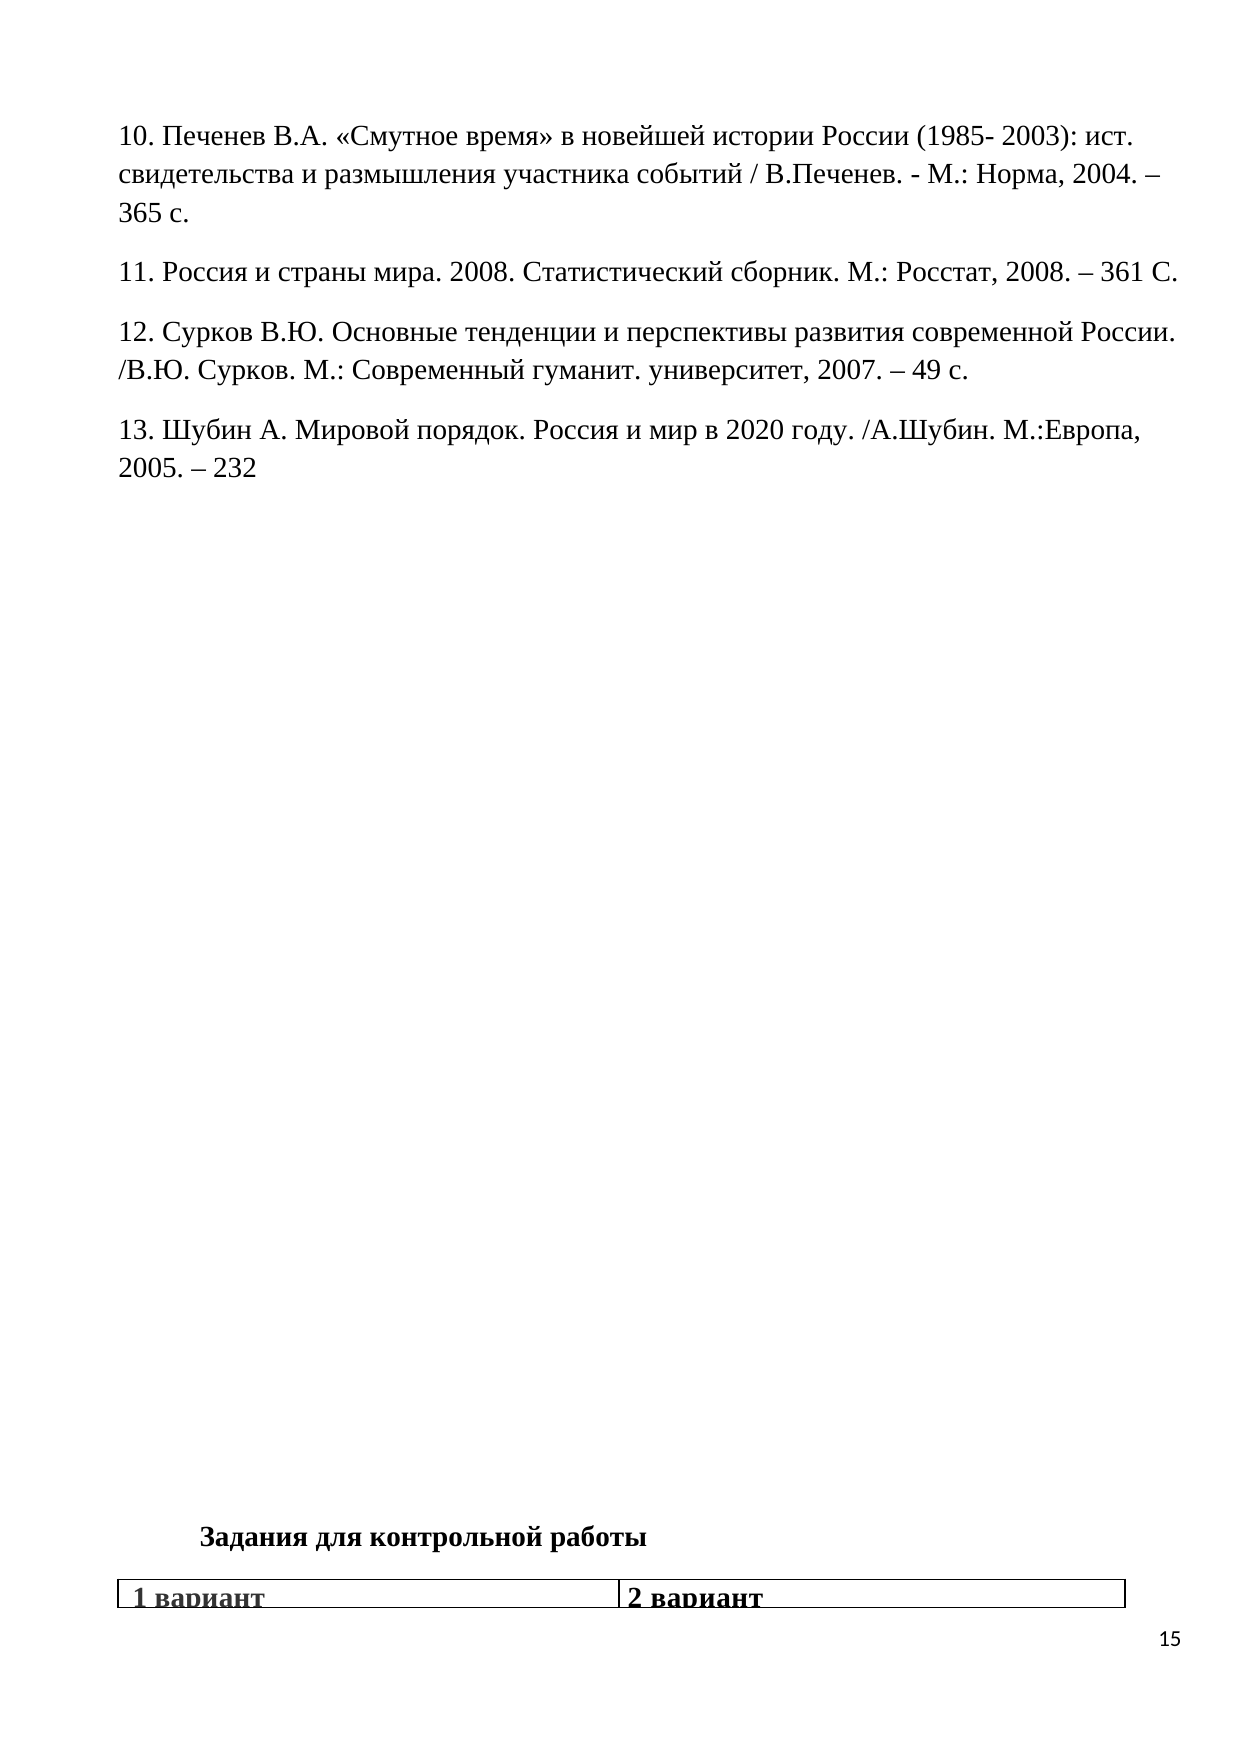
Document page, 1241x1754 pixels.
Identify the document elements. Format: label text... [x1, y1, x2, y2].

text 11. Россия и страны мира. 2008. Статистический сборник. М.: Росстат, 2008. – 361 С. [118, 254, 1181, 288]
text 10. Печенев В.А. «Смутное время» в новейшей истории России (1985- 2003): ист. свидетельства и размышления участника событий / В.Печенев. - М.: Норма, 2004. – 365 с. [118, 118, 1181, 229]
text 13. Шубин А. Мировой порядок. Россия и мир в 2020 году. /А.Шубин. М.:Европа, 2005. – 232 [118, 412, 1181, 484]
text Задания для контрольной работы [118, 1519, 1181, 1553]
text 12. Сурков В.Ю. Основные тенденции и перспективы развития современной России. /В.Ю. Сурков. М.: Современный гуманит. университет, 2007. – 49 с. [118, 314, 1181, 386]
table_header 2 вариант [620, 1580, 1124, 1607]
